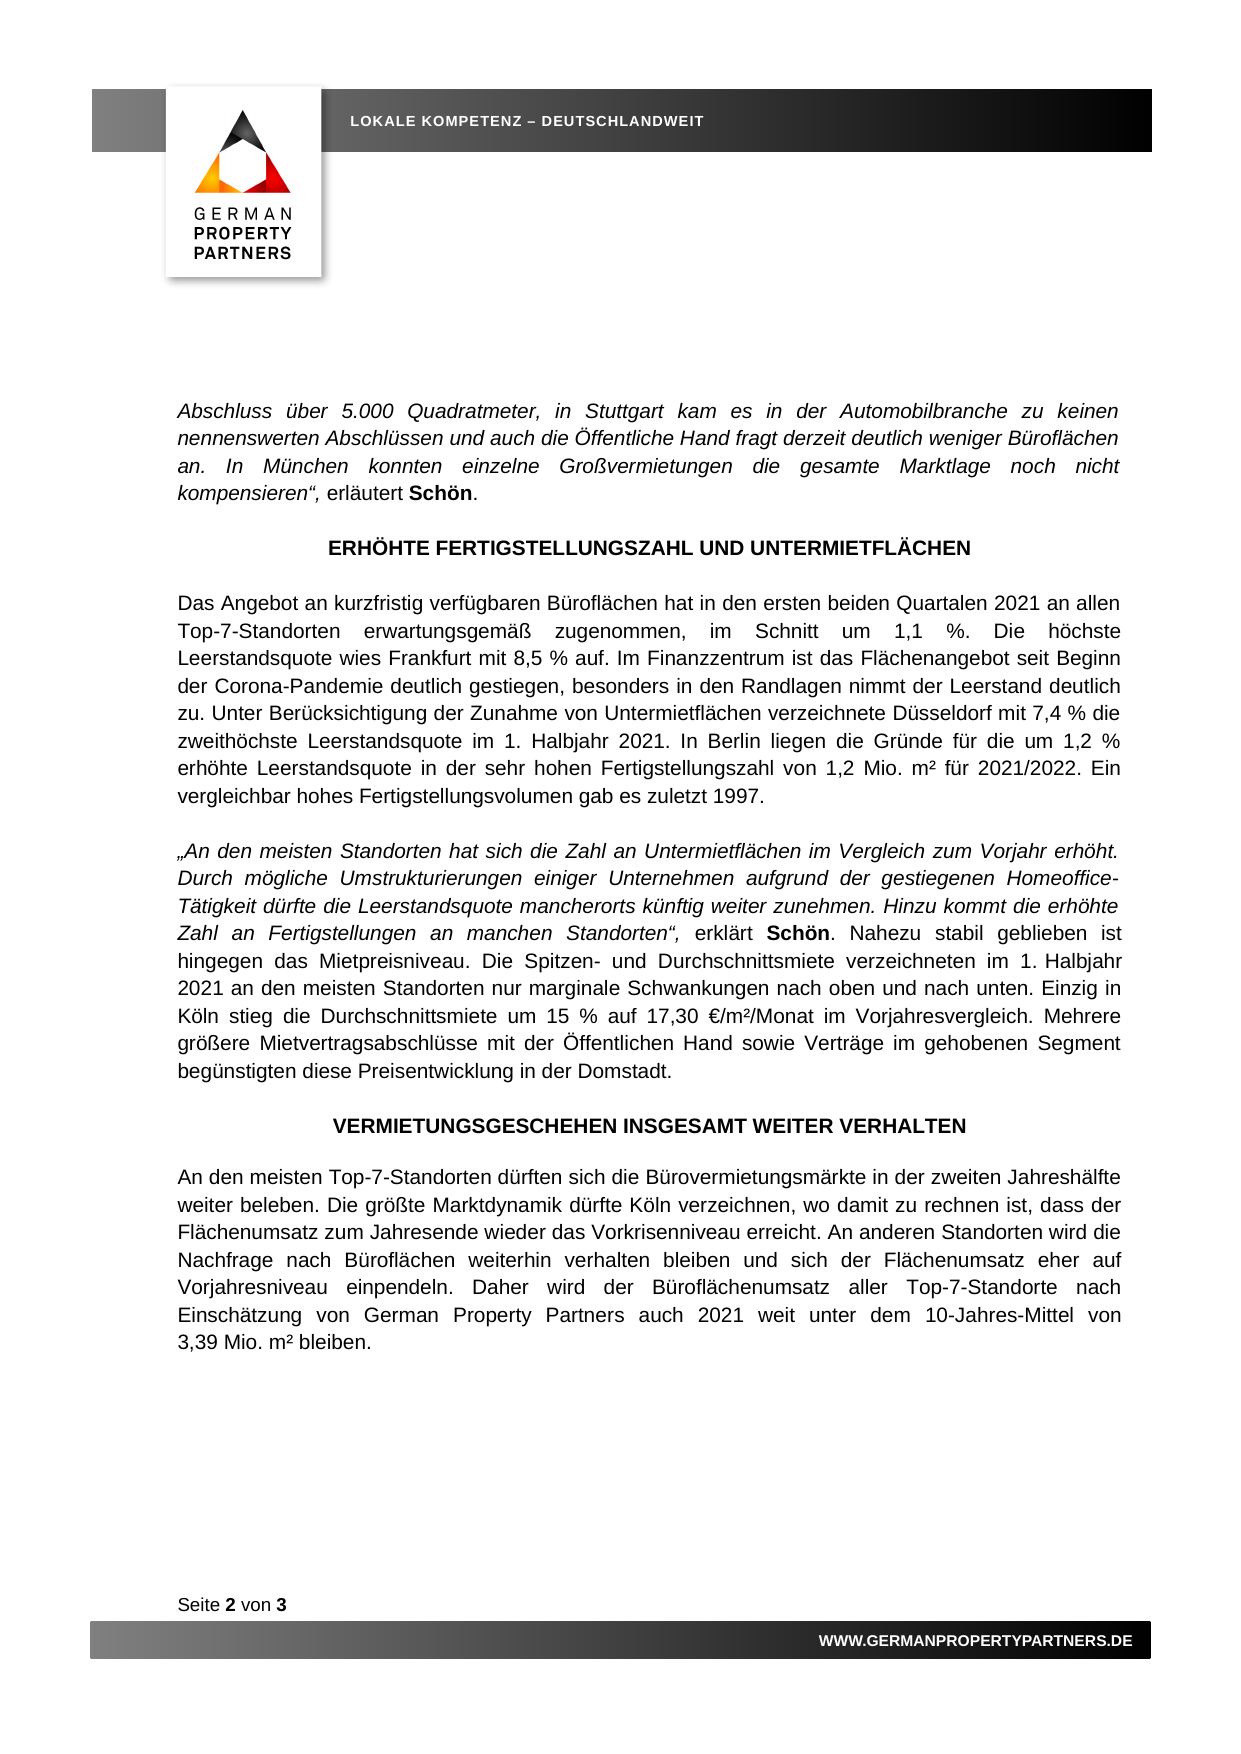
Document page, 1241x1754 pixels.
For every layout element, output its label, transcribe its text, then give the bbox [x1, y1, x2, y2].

text „An den meisten Standorten hat sich die Zahl an Untermietflächen im Vergleich zum Vorjahr erhöht. Durch mögliche Umstrukturierungen einiger Unternehmen aufgrund der gestiegenen Homeoffice-Tätigkeit dürfte die Leerstandsquote mancherorts künftig weiter zunehmen. Hinzu kommt die erhöhte Zahl an Fertigstellungen an manchen Standorten“, erklärt Schön. Nahezu stabil geblieben ist hingegen das Mietpreisniveau. Die Spitzen- und Durchschnittsmiete verzeichneten im 1. Halbjahr 2021 an den meisten Standorten nur marginale Schwankungen nach oben und nach unten. Einzig in Köln stieg die Durchschnittsmiete um 15 % auf 17,30 €/m²/Monat im Vorjahresvergleich. Mehrere größere Mietvertragsabschlüsse mit der Öffentlichen Hand sowie Verträge im gehobenen Segment begünstigten diese Preisentwicklung in der Domstadt. [177, 839, 1122, 1083]
text An den meisten Top-7-Standorten dürften sich die Bürovermietungsmärkte in der zweiten Jahreshälfte weiter beleben. Die größte Marktdynamik dürfte Köln verzeichnen, wo damit zu rechnen ist, dass der Flächenumsatz zum Jahresende wieder das Vorkrisenniveau erreicht. An anderen Standorten wird die Nachfrage nach Büroflächen weiterhin verhalten bleiben und sich der Flächenumsatz eher auf Vorjahresniveau einpendeln. Daher wird der Büroflächenumsatz aller Top-7-Standorte nach Einschätzung von German Property Partners auch 2021 weit unter dem 10-Jahres-Mittel von 3,39 Mio. m² bleiben. [177, 1165, 1122, 1354]
picture [193, 110, 294, 264]
text Das Angebot an kurzfristig verfügbaren Büroflächen hat in den ersten beiden Quartalen 2021 an allen Top-7-Standorten erwartungsgemäß zugenommen, im Schnitt um 1,1 %. Die höchste Leerstandsquote wies Frankfurt mit 8,5 % auf. Im Finanzzentrum ist das Flächenangebot seit Beginn der Corona-Pandemie deutlich gestiegen, besonders in den Randlagen nimmt der Leerstand deutlich zu. Unter Berücksichtigung der Zunahme von Untermietflächen verzeichnete Düsseldorf mit 7,4 % die zweithöchste Leerstandsquote im 1. Halbjahr 2021. In Berlin liegen die Gründe für die um 1,2 % erhöhte Leerstandsquote in der sehr hohen Fertigstellungszahl von 1,2 Mio. m² für 2021/2022. Ein vergleichbar hohes Fertigstellungsvolumen gab es zuletzt 1997. [177, 591, 1122, 808]
text vermietungsgeschehen insgesamt weiter verhalten [177, 1114, 1122, 1138]
text erhöhte fertigstellungszahl und untermietflächen [177, 536, 1122, 560]
